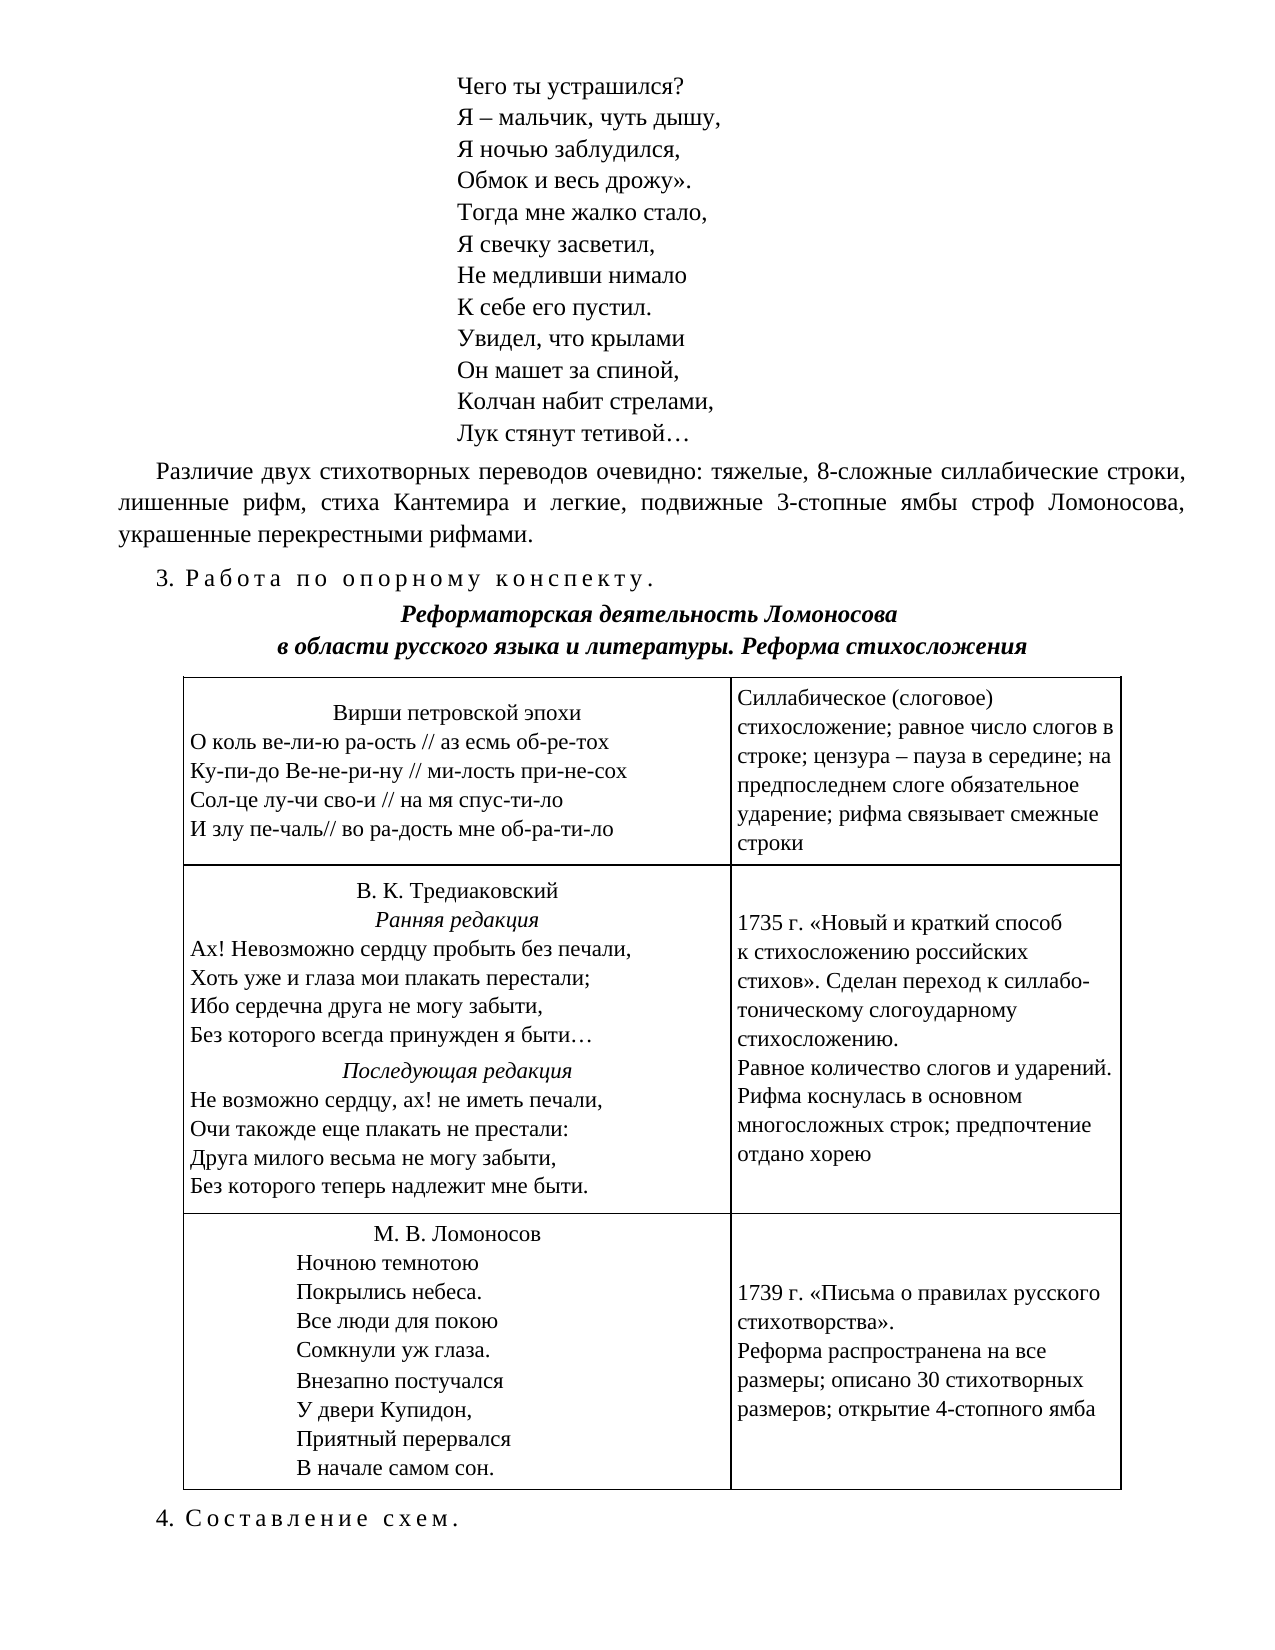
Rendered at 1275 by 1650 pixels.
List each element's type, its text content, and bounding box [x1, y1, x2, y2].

text Не медливши нимало [118, 260, 1186, 289]
table_header Силлабическое (слоговое) стихосложение; равное число слогов в строке; цензура – пауза в середине; на предпоследнем слоге обязательное ударение; рифма связывает смежные строки [732, 678, 1120, 864]
text Лук стянут тетивой… [118, 418, 1186, 447]
table_cell В. К. Тредиаковский Ранняя редакция Ах! Невозможно сердцу пробыть без печали, Хоть уже и глаза мои плакать перестали; Ибо сердечна друга не могу забыти, Без которого всегда принужден я быти… Последующая редакция Не возможно сердцу, ах! не иметь печали, Очи такожде еще плакать не престали: Друга милого весьма не могу забыти, Без которого теперь надлежит мне быти. [184, 866, 730, 1212]
text Чего ты устрашился? [118, 71, 1186, 99]
text Увидел, что крылами [118, 323, 1186, 352]
table_cell М. В. Ломоносов Ночною темнотою Покрылись небеса. Все люди для покою Сомкнули уж глаза. Внезапно постучался У двери Купидон, Приятный перервался В начале самом сон. [184, 1214, 730, 1489]
text 3. Работа по опорному конспекту. [118, 563, 1186, 592]
text Он машет за спиной, [118, 355, 1186, 384]
text Колчан набит стрелами, [118, 386, 1186, 415]
text К себе его пустил. [118, 292, 1186, 321]
text Тогда мне жалко стало, [118, 197, 1186, 226]
text 4. Составление схем. [118, 1503, 1186, 1532]
table_cell 1735 г. «Новый и краткий способ к стихосложению российских стихов». Сделан переход к силлабо-тоническому слогоударному стихосложению. Равное количество слогов и ударений. Рифма коснулась в основном многосложных строк; предпочтение отдано хорею [732, 866, 1120, 1212]
text Я свечку засветил, [118, 229, 1186, 257]
text Обмок и весь дрожу». [118, 166, 1186, 194]
text Я – мальчик, чуть дышу, [118, 102, 1186, 131]
text Я ночью заблудился, [118, 134, 1186, 163]
text Различие двух стихотворных переводов очевидно: тяжелые, 8-сложные силлабические строки, лишенные рифм, стиха Кантемира и легкие, подвижные 3-стопные ямбы строф Ломоносова, украшенные перекрестными рифмами. [118, 456, 1186, 548]
table_cell 1739 г. «Письма о правилах русского стихотворства». Реформа распространена на все размеры; описано 30 стихотворных размеров; открытие 4-стопного ямба [732, 1214, 1120, 1489]
table_header Вирши петровской эпохи О коль ве-ли-ю ра-ость // аз есмь об-ре-тох Ку-пи-до Ве-не-ри-ну // ми-лость при-не-сох Сол-це лу-чи сво-и // на мя спус-ти-ло И злу пе-чаль// во ра-дость мне об-ра-ти-ло [184, 678, 730, 864]
text Реформаторская деятельность Ломоносова в области русского языка и литературы. Реформа стихосложения [118, 599, 1186, 659]
